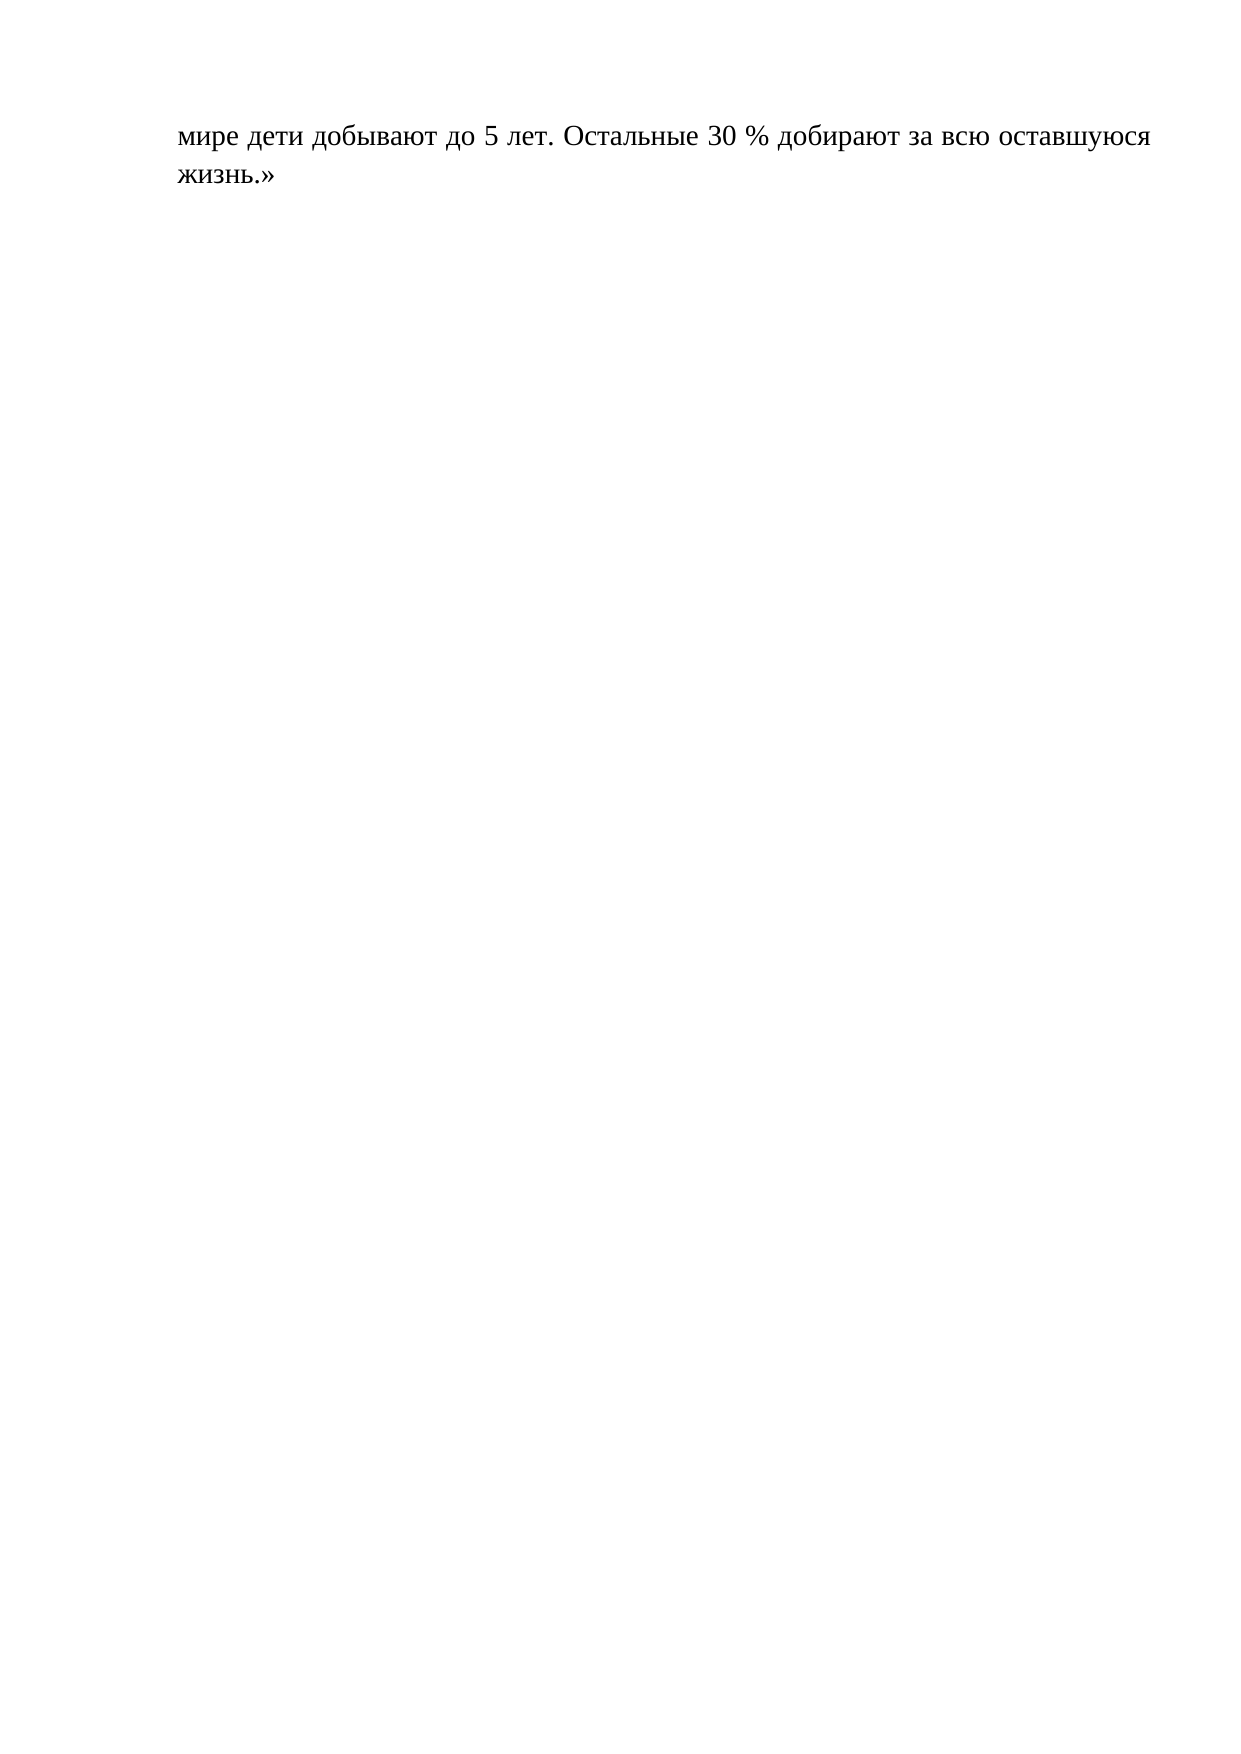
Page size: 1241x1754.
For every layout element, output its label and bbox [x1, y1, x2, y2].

text [177, 118, 1152, 190]
